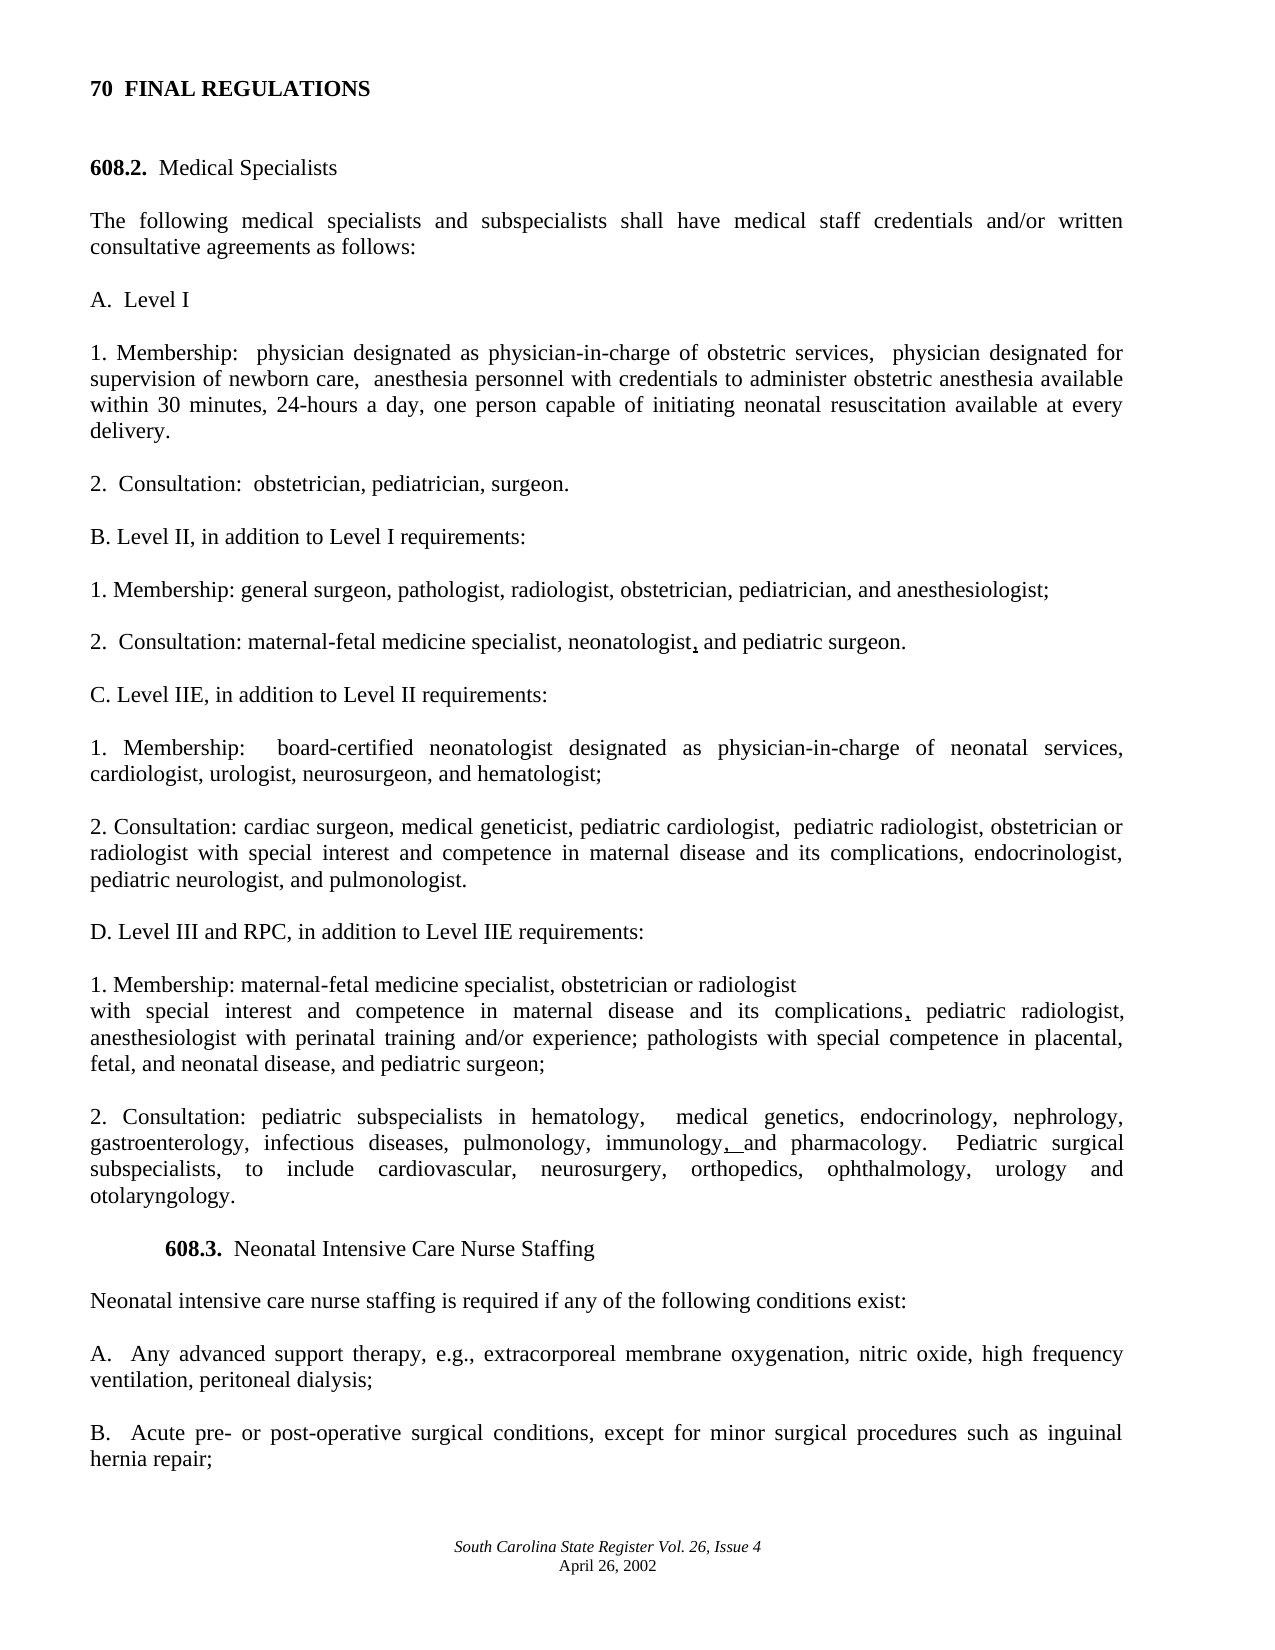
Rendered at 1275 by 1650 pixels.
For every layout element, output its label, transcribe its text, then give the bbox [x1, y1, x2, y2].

text B. Level II, in addition to Level I requirements: [90, 523, 1125, 549]
text B. Acute pre- or post-operative surgical conditions, except for minor surgical procedures such as inguinal hernia repair; [90, 1419, 1125, 1472]
text 2. Consultation: maternal-fetal medicine specialist, neonatologist, and pediatric surgeon. [90, 628, 1125, 655]
text 1. Membership: board-certified neonatologist designated as physician-in-charge of neonatal services, cardiologist, urologist, neurosurgeon, and hematologist; [90, 734, 1125, 787]
text 2. Consultation: cardiac surgeon, medical geneticist, pediatric cardiologist, pediatric radiologist, obstetrician or radiologist with special interest and competence in maternal disease and its complications, endocrinologist, pediatric neurologist, and pulmonologist. [90, 813, 1125, 892]
text The following medical specialists and subspecialists shall have medical staff credentials and/or written consultative agreements as follows: [90, 207, 1125, 259]
text with special interest and competence in maternal disease and its complications, pediatric radiologist, anesthesiologist with perinatal training and/or experience; pathologists with special competence in placental, fetal, and neonatal disease, and pediatric surgeon; [90, 997, 1125, 1076]
text 1. Membership: physician designated as physician-in-charge of obstetric services, physician designated for supervision of newborn care, anesthesia personnel with credentials to administer obstetric anesthesia available within 30 minutes, 24-hours a day, one person capable of initiating neonatal resuscitation available at every delivery. [90, 338, 1125, 444]
text A. Any advanced support therapy, e.g., extracorporeal membrane oxygenation, nitric oxide, high frequency ventilation, peritoneal dialysis; [90, 1340, 1125, 1393]
text 1. Membership: maternal-fetal medicine specialist, obstetrician or radiologist [90, 971, 1125, 997]
text A. Level I [90, 286, 1125, 312]
text D. Level III and RPC, in addition to Level IIE requirements: [90, 918, 1125, 945]
text Neonatal intensive care nurse staffing is required if any of the following conditions exist: [90, 1287, 1125, 1314]
text 608.3. Neonatal Intensive Care Nurse Staffing [90, 1234, 1125, 1261]
text C. Level IIE, in addition to Level II requirements: [90, 681, 1125, 707]
text 1. Membership: general surgeon, pathologist, radiologist, obstetrician, pediatrician, and anesthesiologist; [90, 576, 1125, 602]
text 2. Consultation: pediatric subspecialists in hematology, medical genetics, endocrinology, nephrology, gastroenterology, infectious diseases, pulmonology, immunology, and pharmacology. Pediatric surgical subspecialists, to include cardiovascular, neurosurgery, orthopedics, ophthalmology, urology and otolaryngology. [90, 1103, 1125, 1208]
text 608.2. Medical Specialists [90, 154, 1125, 180]
text 2. Consultation: obstetrician, pediatrician, surgeon. [90, 470, 1125, 497]
